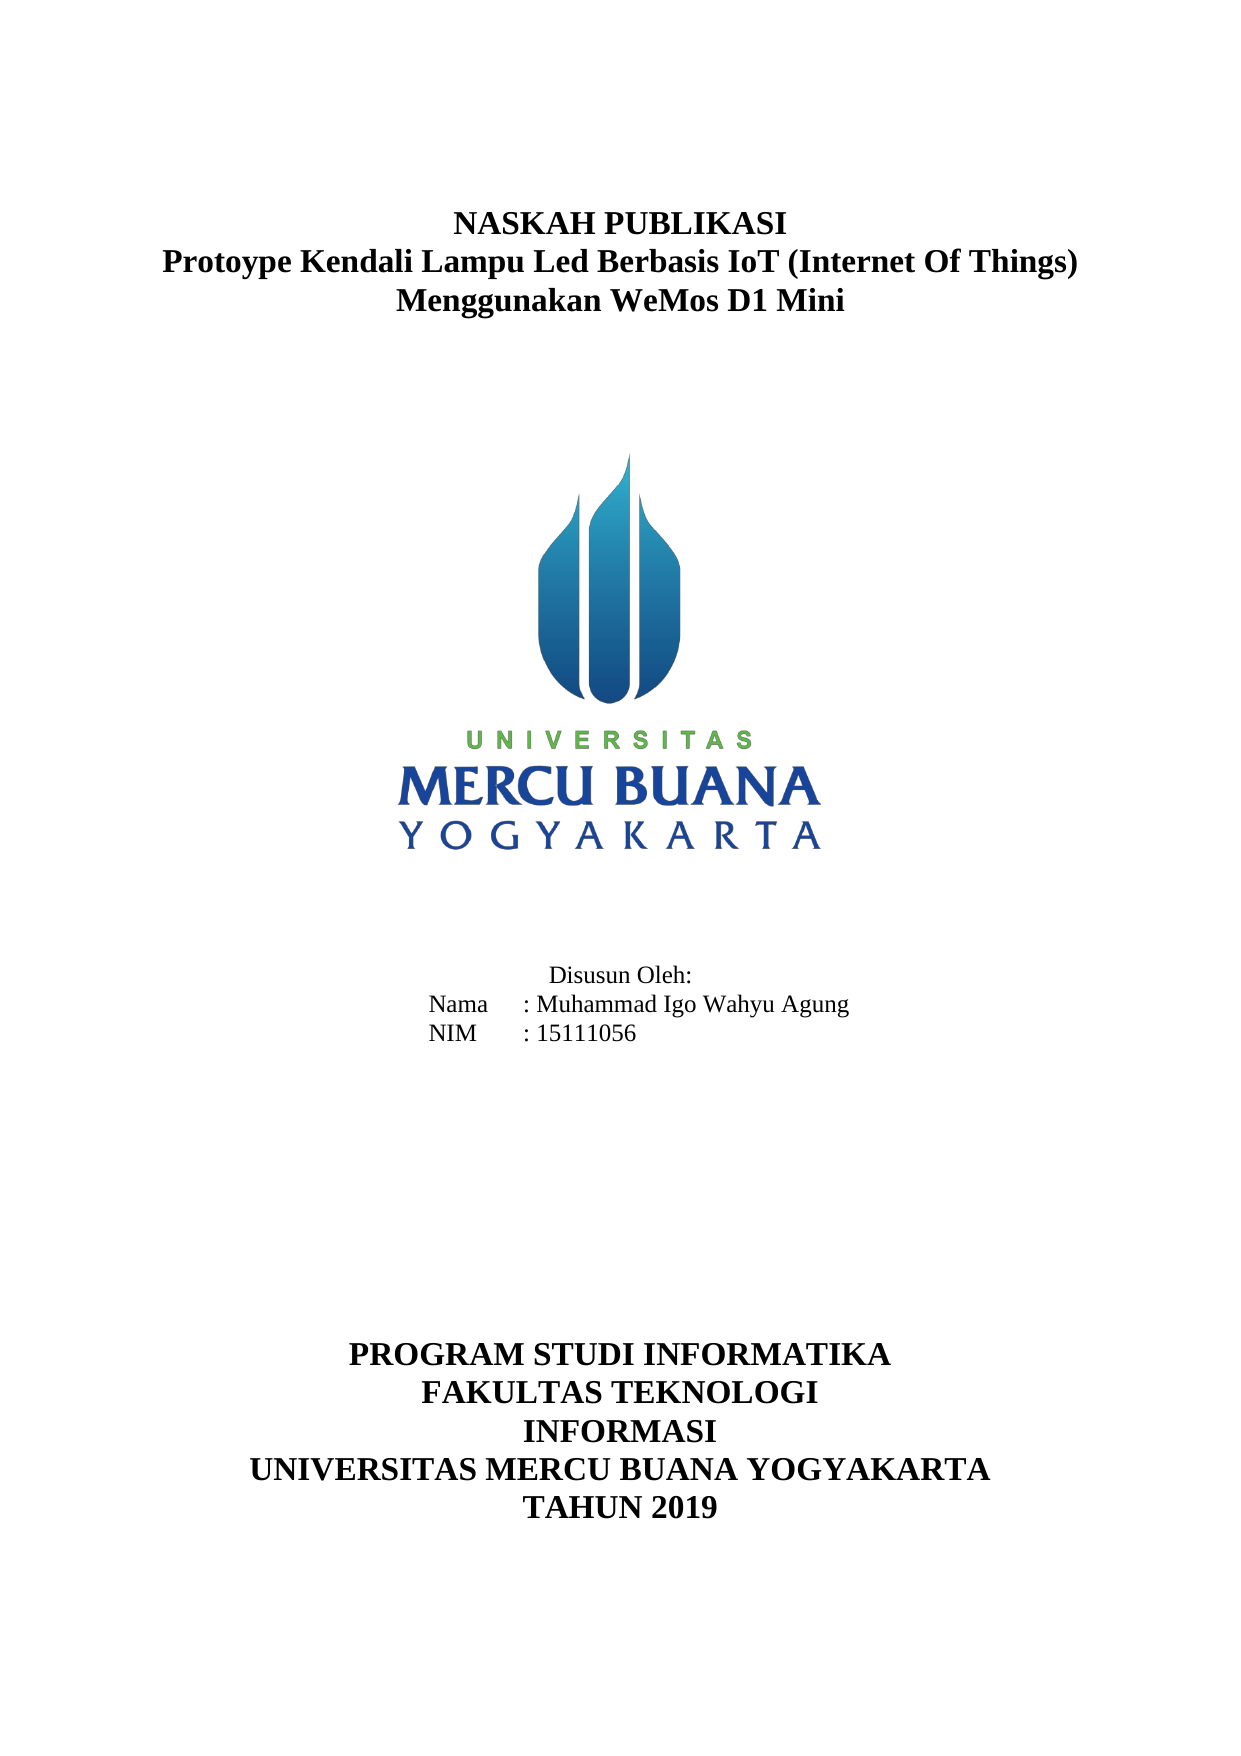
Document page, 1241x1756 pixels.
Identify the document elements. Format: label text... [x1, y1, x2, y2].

subtitle NASKAH PUBLIKASI [453, 203, 1138, 241]
text UNIVERSITAS MERCU BUANA YOGYAKARTA TAHUN 2019 [209, 1449, 1031, 1526]
picture [397, 452, 839, 859]
text Nama : Muhammad Igo Wahyu Agung NIM : 15111056 [428, 989, 862, 1047]
text PROGRAM STUDI INFORMATIKA FAKULTAS TEKNOLOGI INFORMASI [320, 1334, 920, 1449]
text Disusun Oleh: [160, 960, 1080, 989]
text Protoype Kendali Lampu Led Berbasis IoT (Internet Of Things) Menggunakan WeMos D1 Mini [160, 242, 1080, 318]
